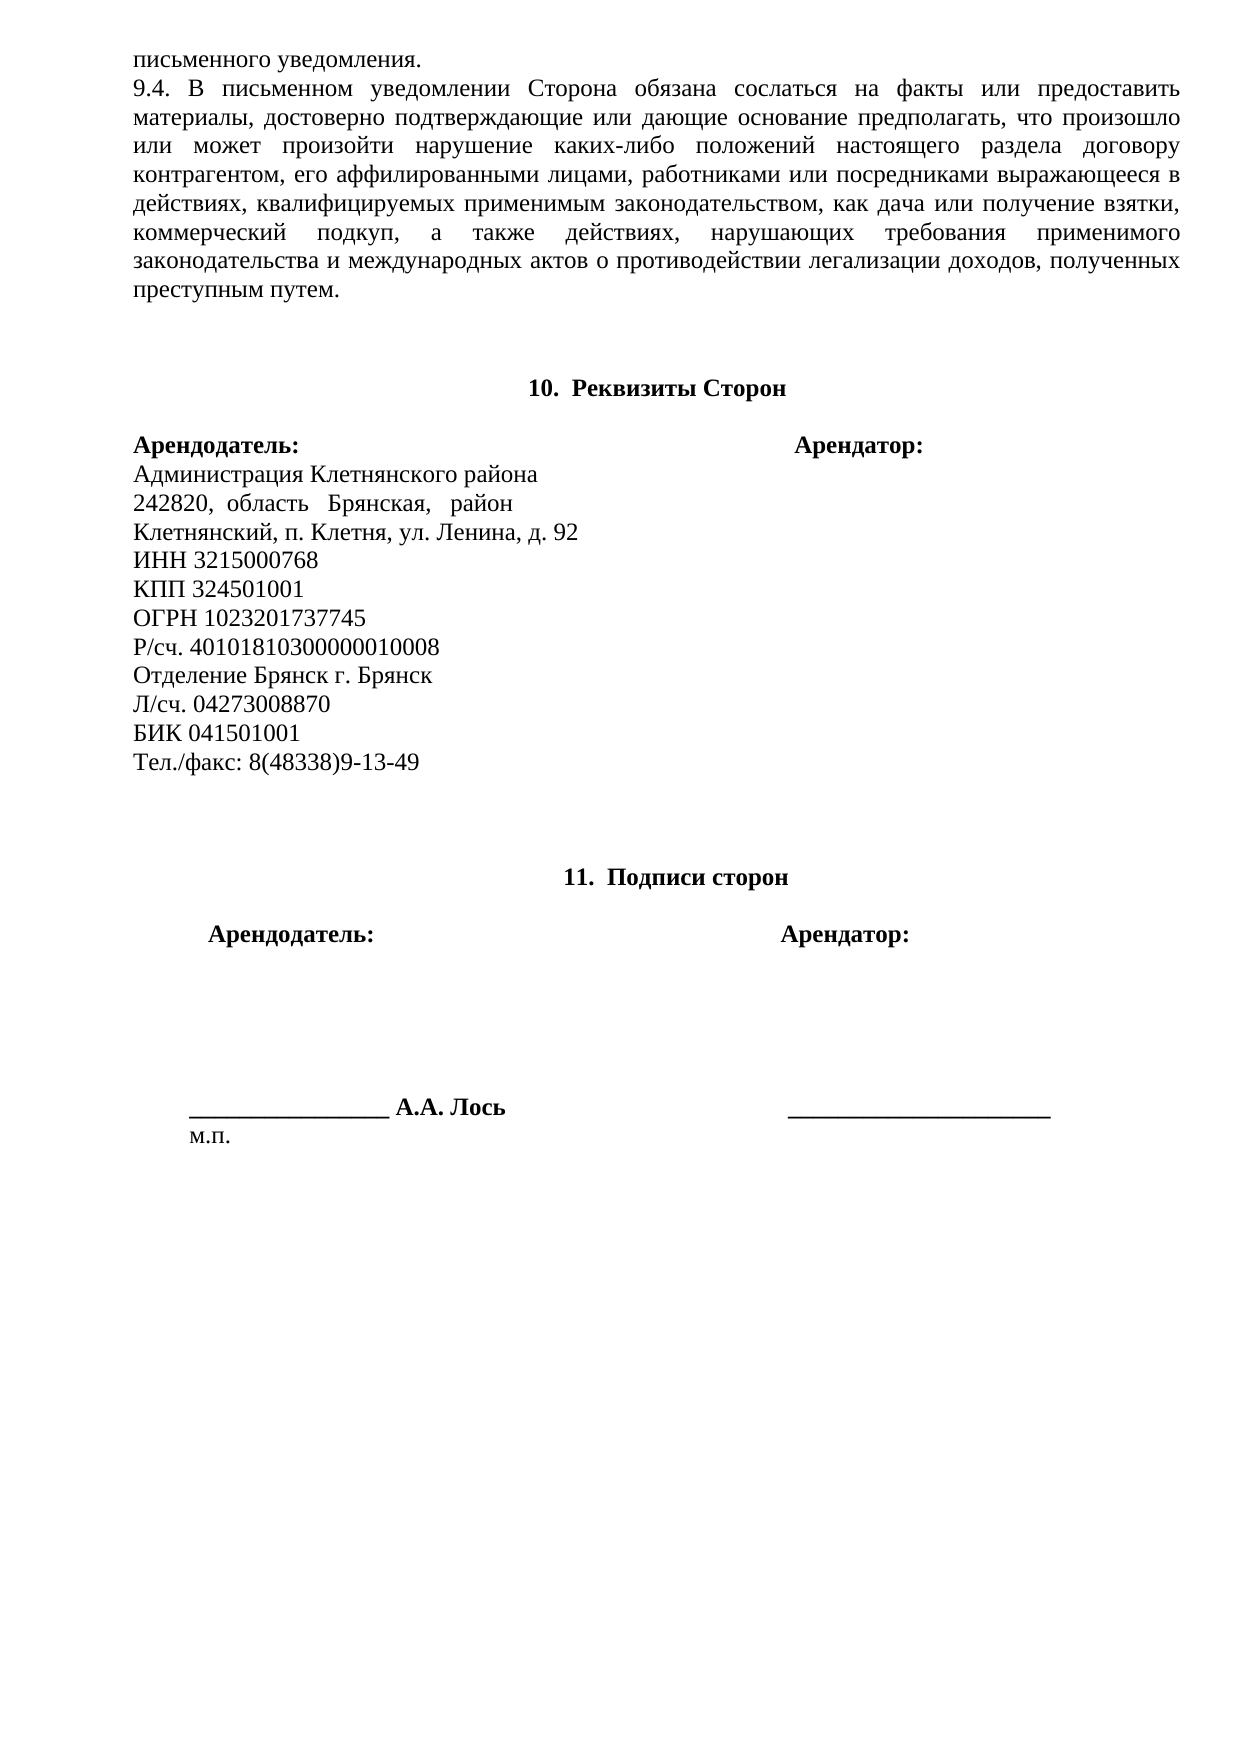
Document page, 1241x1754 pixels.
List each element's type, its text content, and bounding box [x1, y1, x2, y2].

text Администрация Клетнянского района [133, 459, 1181, 488]
text Р/сч. 40101810300000010008 [133, 632, 1181, 661]
text ________________ А.А. Лось _____________________ м.п. [189, 1092, 1181, 1149]
text Тел./факс: 8(48338)9-13-49 [133, 747, 1181, 776]
text ОГРН 1023201737745 [133, 603, 1181, 632]
text Отделение Брянск г. Брянск [133, 661, 1181, 689]
text Арендодатель: Арендатор: [133, 919, 1181, 948]
text 9.4. В письменном уведомлении Сторона обязана сослаться на факты или предоставить материалы, достоверно подтверждающие или дающие основание предполагать, что произошло или может произойти нарушение каких-либо положений настоящего раздела договору контрагентом, его аффилированными лицами, работниками или посредниками выражающееся в действиях, квалифицируемых применимым законодательством, как дача или получение взятки, коммерческий подкуп, а также действиях, нарушающих требования применимого законодательства и международных актов о противодействии легализации доходов, полученных преступным путем. [133, 73, 1181, 303]
text Арендодатель: Арендатор: [133, 431, 1181, 459]
text 11. Подписи сторон [170, 862, 1181, 891]
text 10. Реквизиты Сторон [133, 373, 1181, 402]
text КПП 324501001 [133, 574, 1181, 603]
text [133, 44, 1181, 73]
text 242820, область Брянская, район [133, 488, 1181, 517]
text ИНН 3215000768 [133, 546, 1181, 574]
text Клетнянский, п. Клетня, ул. Ленина, д. 92 [133, 517, 1181, 546]
text Л/сч. 04273008870 [133, 689, 1181, 718]
text БИК 041501001 [133, 718, 1181, 747]
